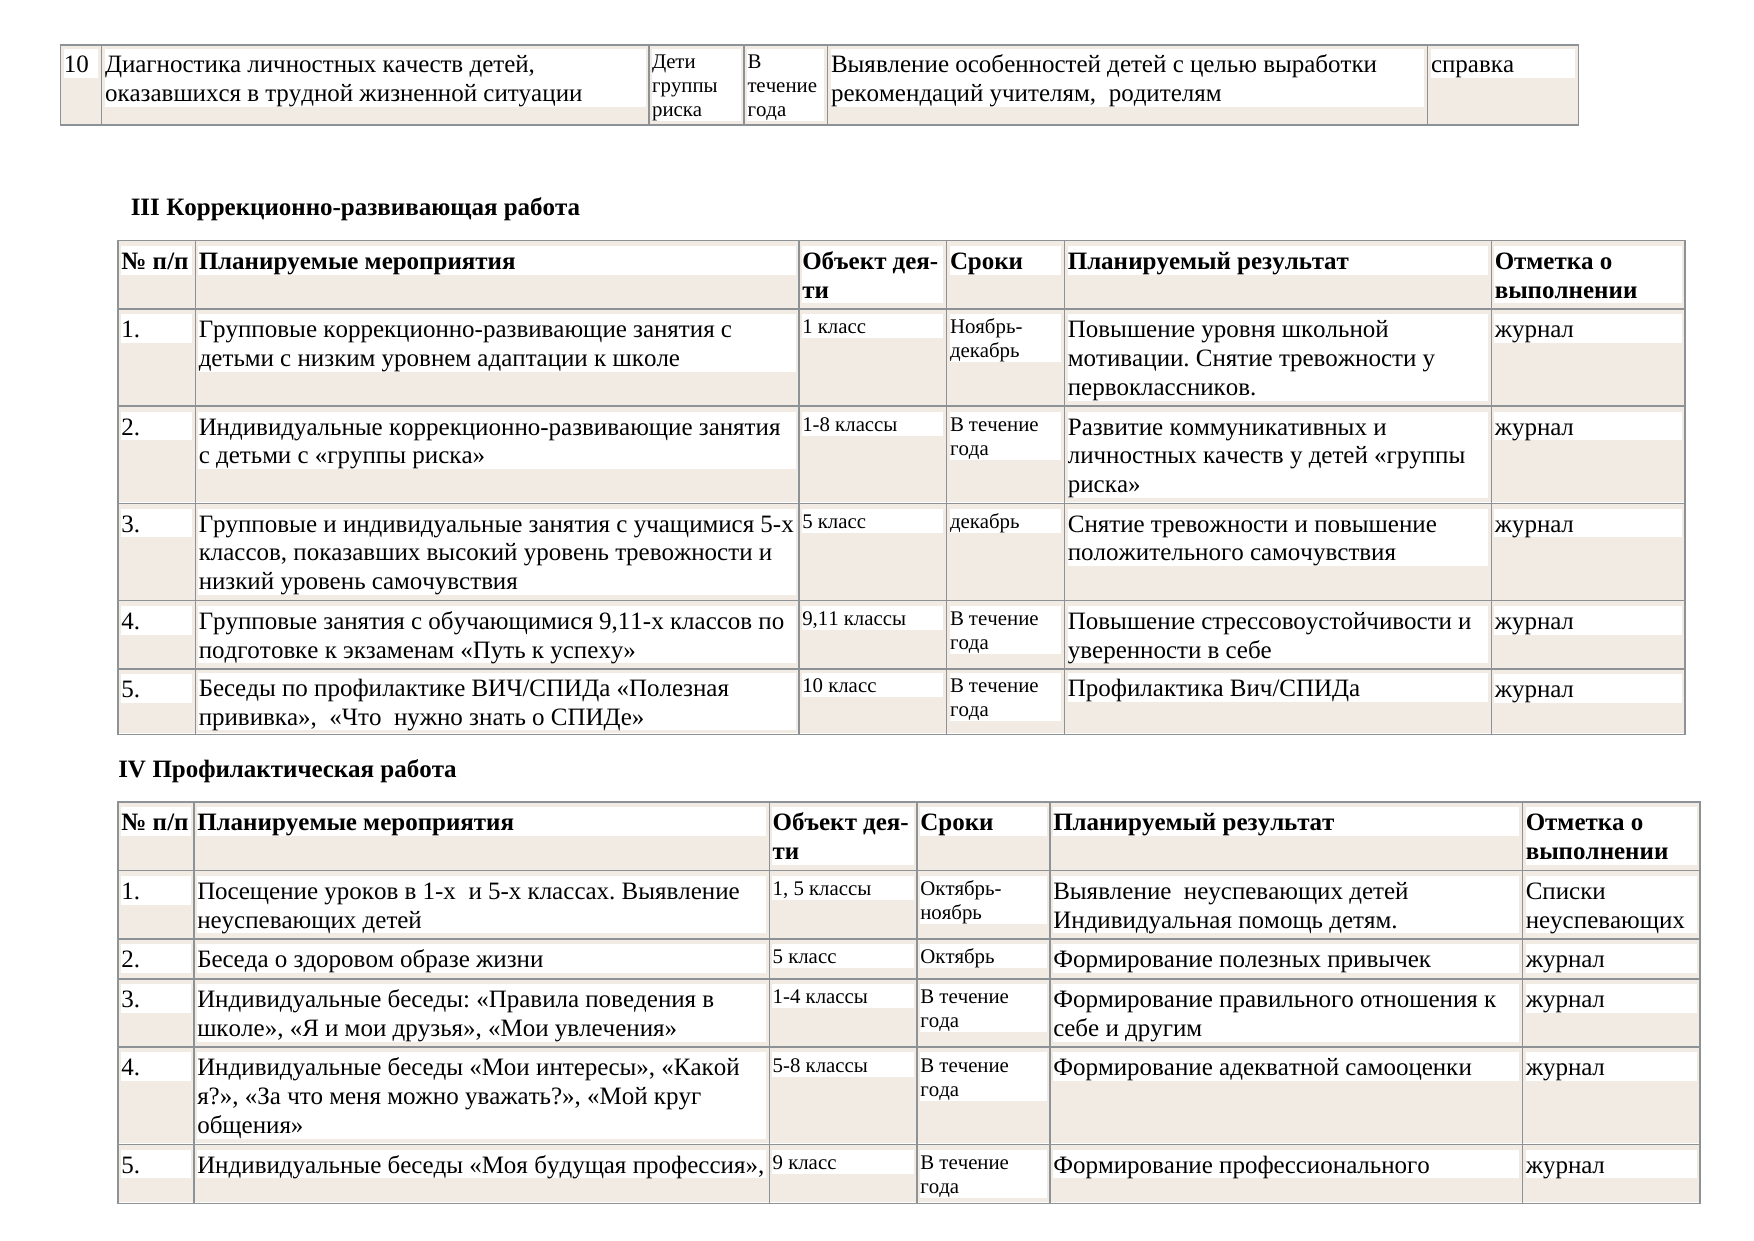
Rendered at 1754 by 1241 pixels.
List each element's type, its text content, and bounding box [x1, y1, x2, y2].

table_cell 2. [119, 940, 193, 978]
table_cell Групповые и индивидуальные занятия с учащимися 5-х классов, показавших высокий уровень тревожности и низкий уровень самочувствия [196, 504, 798, 600]
table_cell 1-4 классы [770, 980, 916, 1046]
table_cell В течение года [947, 670, 1064, 733]
table_cell 3. [119, 504, 195, 600]
table_cell Посещение уроков в 1-х и 5-х классах. Выявление неуспевающих детей [195, 871, 769, 938]
table_header Сроки [918, 803, 1049, 870]
table_cell В течение года [918, 1145, 1049, 1202]
table_cell В течение года [918, 980, 1049, 1046]
table_cell 5-8 классы [770, 1048, 916, 1143]
table_header Объект дея-ти [800, 241, 946, 308]
table_cell 1 класс [800, 310, 946, 405]
table_cell журнал [1523, 1145, 1699, 1202]
table_header Планируемые мероприятия [196, 241, 798, 308]
table_cell 2. [119, 407, 195, 502]
table_header Сроки [947, 241, 1064, 308]
table_cell Групповые занятия с обучающимися 9,11-х классов по подготовке к экзаменам «Путь к успеху» [196, 601, 798, 668]
table_cell 1. [119, 871, 193, 938]
table_cell В течение года [745, 46, 827, 124]
table_cell 1-8 классы [800, 407, 946, 502]
table_cell В течение года [947, 601, 1064, 668]
table_cell журнал [1523, 940, 1699, 978]
table_cell Октябрь-ноябрь [918, 871, 1049, 938]
table_cell Беседы по профилактике ВИЧ/СПИДа «Полезная прививка», «Что нужно знать о СПИДе» [196, 670, 798, 733]
table_cell Снятие тревожности и повышение положительного самочувствия [1065, 504, 1491, 600]
table_cell Профилактика Вич/СПИДа [1065, 670, 1491, 733]
table_cell Выявление особенностей детей с целью выработки рекомендаций учителям, родителям [828, 46, 1427, 124]
table_cell 4. [119, 1048, 193, 1143]
table_cell 3. [119, 980, 193, 1046]
table_cell 1, 5 классы [770, 871, 916, 938]
table_cell Диагностика личностных качеств детей, оказавшихся в трудной жизненной ситуации [102, 46, 648, 124]
table_header № п/п [119, 241, 195, 308]
table_cell Формирование адекватной самооценки [1051, 1048, 1522, 1143]
table_header Объект дея-ти [770, 803, 916, 870]
table_cell 5 класс [770, 940, 916, 978]
table_cell В течение года [918, 1048, 1049, 1143]
table_cell Повышение уровня школьной мотивации. Снятие тревожности у первоклассников. [1065, 310, 1491, 405]
table_cell Формирование правильного отношения к себе и другим [1051, 980, 1522, 1046]
table_cell 9 класс [770, 1145, 916, 1202]
table_header Планируемый результат [1051, 803, 1522, 870]
table_cell журнал [1492, 310, 1684, 405]
text IV Профилактическая работа [118, 754, 1636, 782]
table_cell Индивидуальные беседы «Мои интересы», «Какой я?», «За что меня можно уважать?», «Мой круг общения» [195, 1048, 769, 1143]
table_cell 9,11 классы [800, 601, 946, 668]
table_header Отметка о выполнении [1523, 803, 1699, 870]
table_cell журнал [1492, 601, 1684, 668]
table_cell журнал [1492, 670, 1684, 733]
table_cell Ноябрь-декабрь [947, 310, 1064, 405]
table_cell Формирование полезных привычек [1051, 940, 1522, 978]
table_cell 5 класс [800, 504, 946, 600]
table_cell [195, 1145, 769, 1202]
table_cell Групповые коррекционно-развивающие занятия с детьми с низким уровнем адаптации к школе [196, 310, 798, 405]
table_cell Индивидуальные коррекционно-развивающие занятия с детьми с «группы риска» [196, 407, 798, 502]
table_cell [1051, 1145, 1522, 1202]
table_cell журнал [1492, 504, 1684, 600]
table_cell Выявление неуспевающих детей Индивидуальная помощь детям. [1051, 871, 1522, 938]
table_cell Списки неуспевающих [1523, 871, 1699, 938]
table_cell Октябрь [918, 940, 1049, 978]
table_cell 5. [119, 1145, 193, 1202]
table_cell Развитие коммуникативных и личностных качеств у детей «группы риска» [1065, 407, 1491, 502]
table_header Планируемый результат [1065, 241, 1491, 308]
table_cell декабрь [947, 504, 1064, 600]
table_cell Беседа о здоровом образе жизни [195, 940, 769, 978]
table_header Отметка о выполнении [1492, 241, 1684, 308]
table_cell Дети группы риска [650, 46, 743, 124]
table_cell 10 класс [800, 670, 946, 733]
table_cell журнал [1523, 1048, 1699, 1143]
table_cell Индивидуальные беседы: «Правила поведения в школе», «Я и мои друзья», «Мои увлечения» [195, 980, 769, 1046]
table_cell журнал [1492, 407, 1684, 502]
table_cell 5. [119, 670, 195, 733]
table_cell Повышение стрессовоустойчивости и уверенности в себе [1065, 601, 1491, 668]
text III Коррекционно-развивающая работа [118, 192, 1636, 221]
table_cell 10 [61, 46, 101, 124]
table_header Планируемые мероприятия [195, 803, 769, 870]
table_cell журнал [1523, 980, 1699, 1046]
table_cell 1. [119, 310, 195, 405]
table_cell В течение года [947, 407, 1064, 502]
table_header № п/п [119, 803, 193, 870]
table_cell 4. [119, 601, 195, 668]
table_cell справка [1428, 46, 1578, 124]
